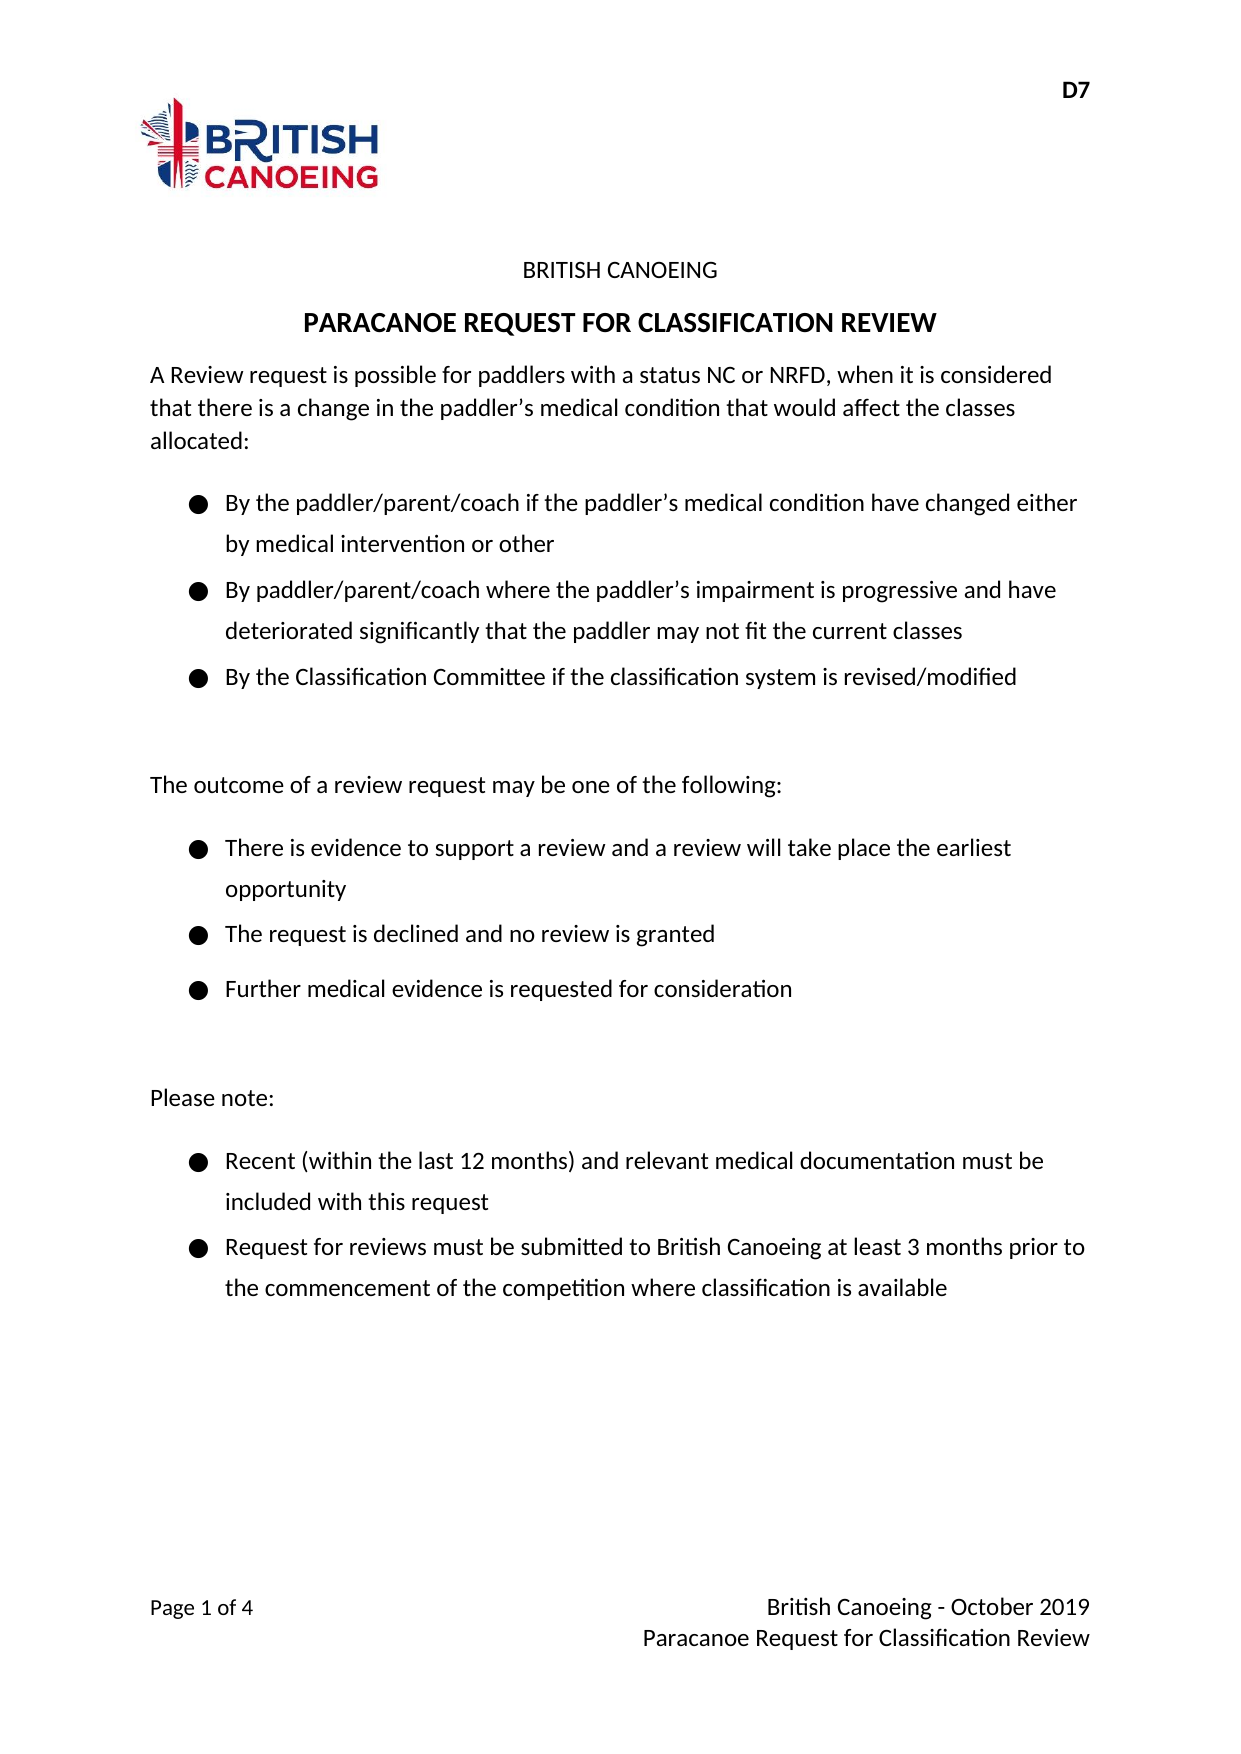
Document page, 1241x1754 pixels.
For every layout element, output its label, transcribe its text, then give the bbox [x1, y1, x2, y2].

list By the paddler/parent/coach if the paddler’s medical condition have changed either by medical intervention or other [187, 475, 1090, 559]
list The request is declined and no review is granted [187, 906, 1090, 957]
text Please note: [150, 1082, 1090, 1113]
list By the Classification Committee if the classification system is revised/modified [187, 648, 1090, 699]
text The outcome of a review request may be one of the following: [150, 769, 1090, 800]
text PARACANOE REQUEST FOR CLASSIFICATION REVIEW [150, 304, 1090, 340]
list Request for reviews must be submitted to British Canoeing at least 3 months prior to the commencement of the competition where classification is available [187, 1219, 1090, 1303]
list Recent (within the last 12 months) and relevant medical documentation must be included with this request [187, 1132, 1090, 1216]
text BRITISH CANOEING [150, 255, 1090, 285]
text A Review request is possible for paddlers with a status NC or NRFD, when it is considered that there is a change in the paddler’s medical condition that would affect the classes allocated: [150, 359, 1090, 456]
picture [102, 43, 421, 269]
list Further medical evidence is requested for consideration [187, 961, 1090, 1012]
list There is evidence to support a review and a review will take place the earliest opportunity [187, 819, 1090, 903]
list By paddler/parent/coach where the paddler’s impairment is progressive and have deteriorated significantly that the paddler may not fit the current classes [187, 561, 1090, 646]
